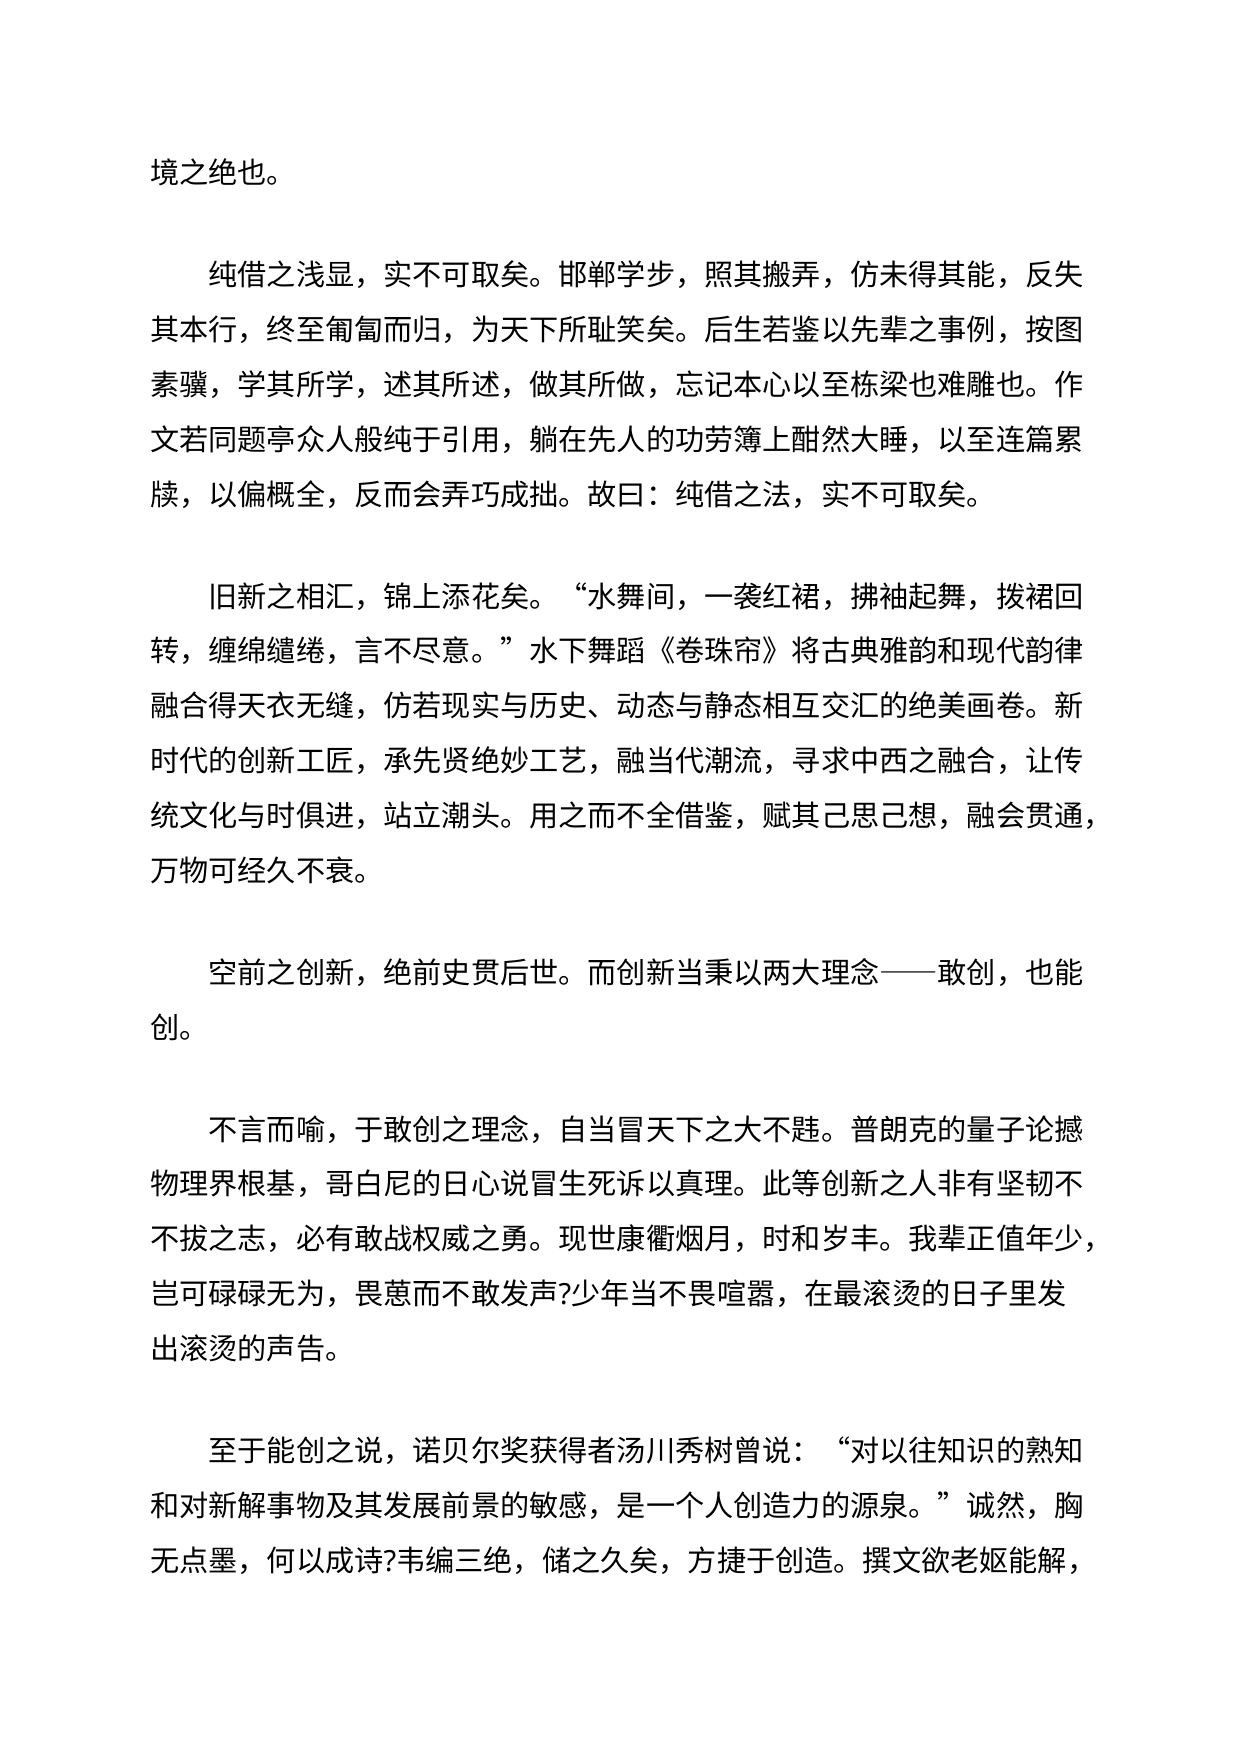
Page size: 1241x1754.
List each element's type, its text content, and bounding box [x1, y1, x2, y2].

text 空前之创新，绝前史贯后世。而创新当秉以两大理念——敢创，也能创。 [150, 949, 1090, 1047]
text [150, 150, 1090, 192]
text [150, 1427, 1090, 1580]
text 旧新之相汇，锦上添花矣。“水舞间，一袭红裙，拂袖起舞，拨裙回转，缠绵缱绻，言不尽意。”水下舞蹈《卷珠帘》将古典雅韵和现代韵律融合得天衣无缝，仿若现实与历史、动态与静态相互交汇的绝美画卷。新时代的创新工匠，承先贤绝妙工艺，融当代潮流，寻求中西之融合，让传统文化与时俱进，站立潮头。用之而不全借鉴，赋其己思己想，融会贯通，万物可经久不衰。 [150, 573, 1090, 890]
text 不言而喻，于敢创之理念，自当冒天下之大不韪。普朗克的量子论撼物理界根基，哥白尼的日心说冒生死诉以真理。此等创新之人非有坚韧不不拔之志，必有敢战权威之勇。现世康衢烟月，时和岁丰。我辈正值年少，岂可碌碌无为，畏葸而不敢发声?少年当不畏喧嚣，在最滚烫的日子里发出滚烫的声告。 [150, 1106, 1090, 1368]
text 纯借之浅显，实不可取矣。邯郸学步，照其搬弄，仿未得其能，反失其本行，终至匍匐而归，为天下所耻笑矣。后生若鉴以先辈之事例，按图素骥，学其所学，述其所述，做其所做，忘记本心以至栋梁也难雕也。作文若同题亭众人般纯于引用，躺在先人的功劳簿上酣然大睡，以至连篇累牍，以偏概全，反而会弄巧成拙。故曰：纯借之法，实不可取矣。 [150, 252, 1090, 514]
